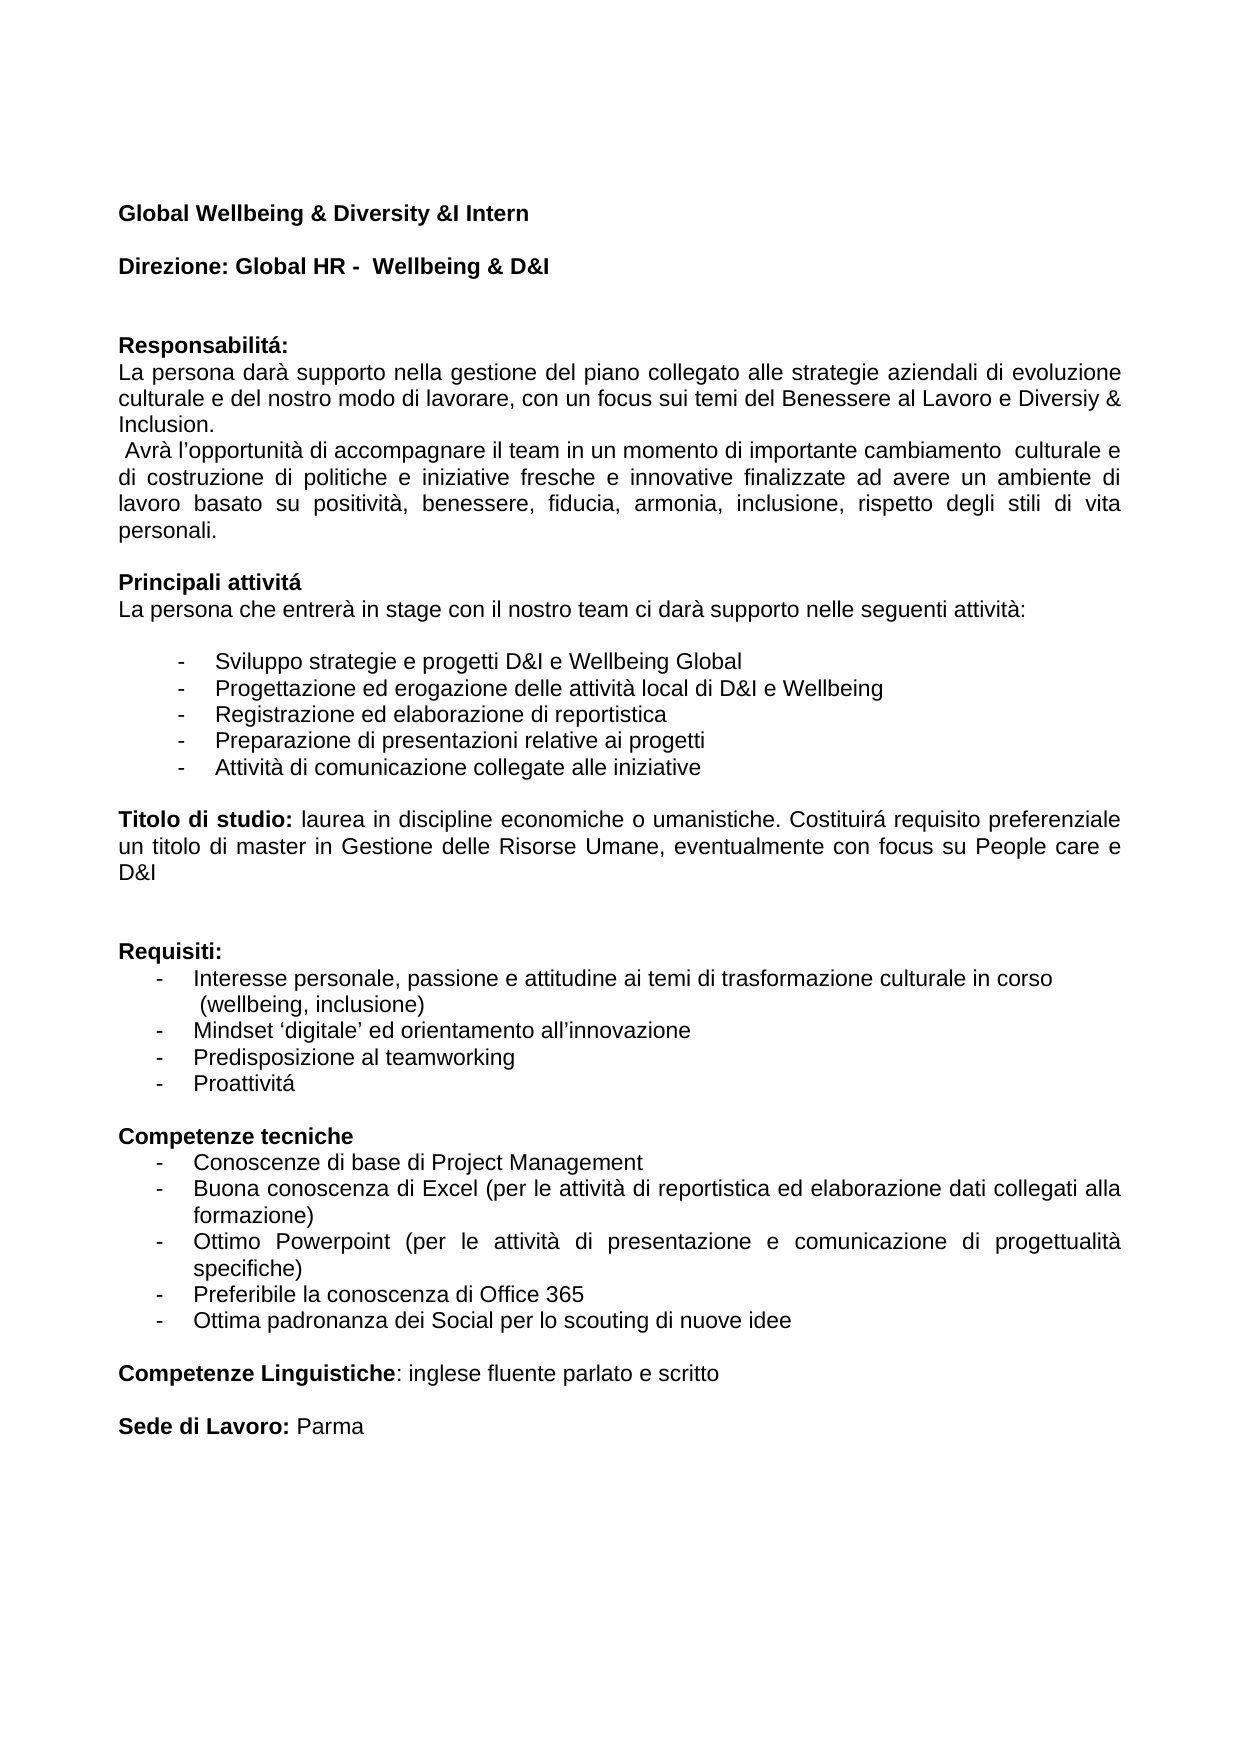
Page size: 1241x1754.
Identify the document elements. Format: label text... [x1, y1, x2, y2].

text Global Wellbeing & Diversity &I Intern [118, 200, 1122, 227]
list Attività di comunicazione collegate alle iniziative [177, 754, 1122, 780]
text Titolo di studio: laurea in discipline economiche o umanistiche. Costituirá requisito preferenziale un titolo di master in Gestione delle Risorse Umane, eventualmente con focus su People care e D&I [118, 806, 1122, 886]
text Direzione: Global HR - Wellbeing & D&I [118, 253, 1122, 279]
list Preferibile la conoscenza di Office 365 [156, 1281, 1122, 1307]
text Sede di Lavoro: Parma [118, 1413, 1122, 1439]
list Ottima padronanza dei Social per lo scouting di nuove idee [156, 1307, 1122, 1333]
list Buona conoscenza di Excel (per le attività di reportistica ed elaborazione dati collegati alla formazione) [156, 1175, 1122, 1228]
list (wellbeing, inclusione) [193, 991, 1122, 1017]
text Principali attivitá [118, 569, 1122, 596]
list Conoscenze di base di Project Management [156, 1149, 1122, 1175]
text Requisiti: [118, 938, 1122, 964]
list Progettazione ed erogazione delle attività local di D&I e Wellbeing [177, 675, 1122, 701]
list Preparazione di presentazioni relative ai progetti [177, 727, 1122, 754]
list Proattivitá [156, 1070, 1122, 1096]
list Mindset ‘digitale’ ed orientamento all’innovazione [156, 1017, 1122, 1044]
list Ottimo Powerpoint (per le attività di presentazione e comunicazione di progettualità specifiche) [156, 1228, 1122, 1281]
text Responsabilitá: [118, 332, 1122, 358]
text La persona che entrerà in stage con il nostro team ci darà supporto nelle seguenti attività: [118, 596, 1122, 622]
list Interesse personale, passione e attitudine ai temi di trasformazione culturale in corso [156, 964, 1122, 991]
text La persona darà supporto nella gestione del piano collegato alle strategie aziendali di evoluzione culturale e del nostro modo di lavorare, con un focus sui temi del Benessere al Lavoro e Diversiy & Inclusion. [118, 358, 1122, 437]
text Competenze tecniche [118, 1123, 1122, 1149]
list Sviluppo strategie e progetti D&I e Wellbeing Global [177, 648, 1122, 675]
list Registrazione ed elaborazione di reportistica [177, 701, 1122, 727]
text Competenze Linguistiche: inglese fluente parlato e scritto [118, 1360, 1122, 1386]
text Avrà l’opportunità di accompagnare il team in un momento di importante cambiamento culturale e di costruzione di politiche e iniziative fresche e innovative finalizzate ad avere un ambiente di lavoro basato su positività, benessere, fiducia, armonia, inclusione, rispetto degli stili di vita personali. [118, 437, 1122, 543]
list Predisposizione al teamworking [156, 1044, 1122, 1070]
